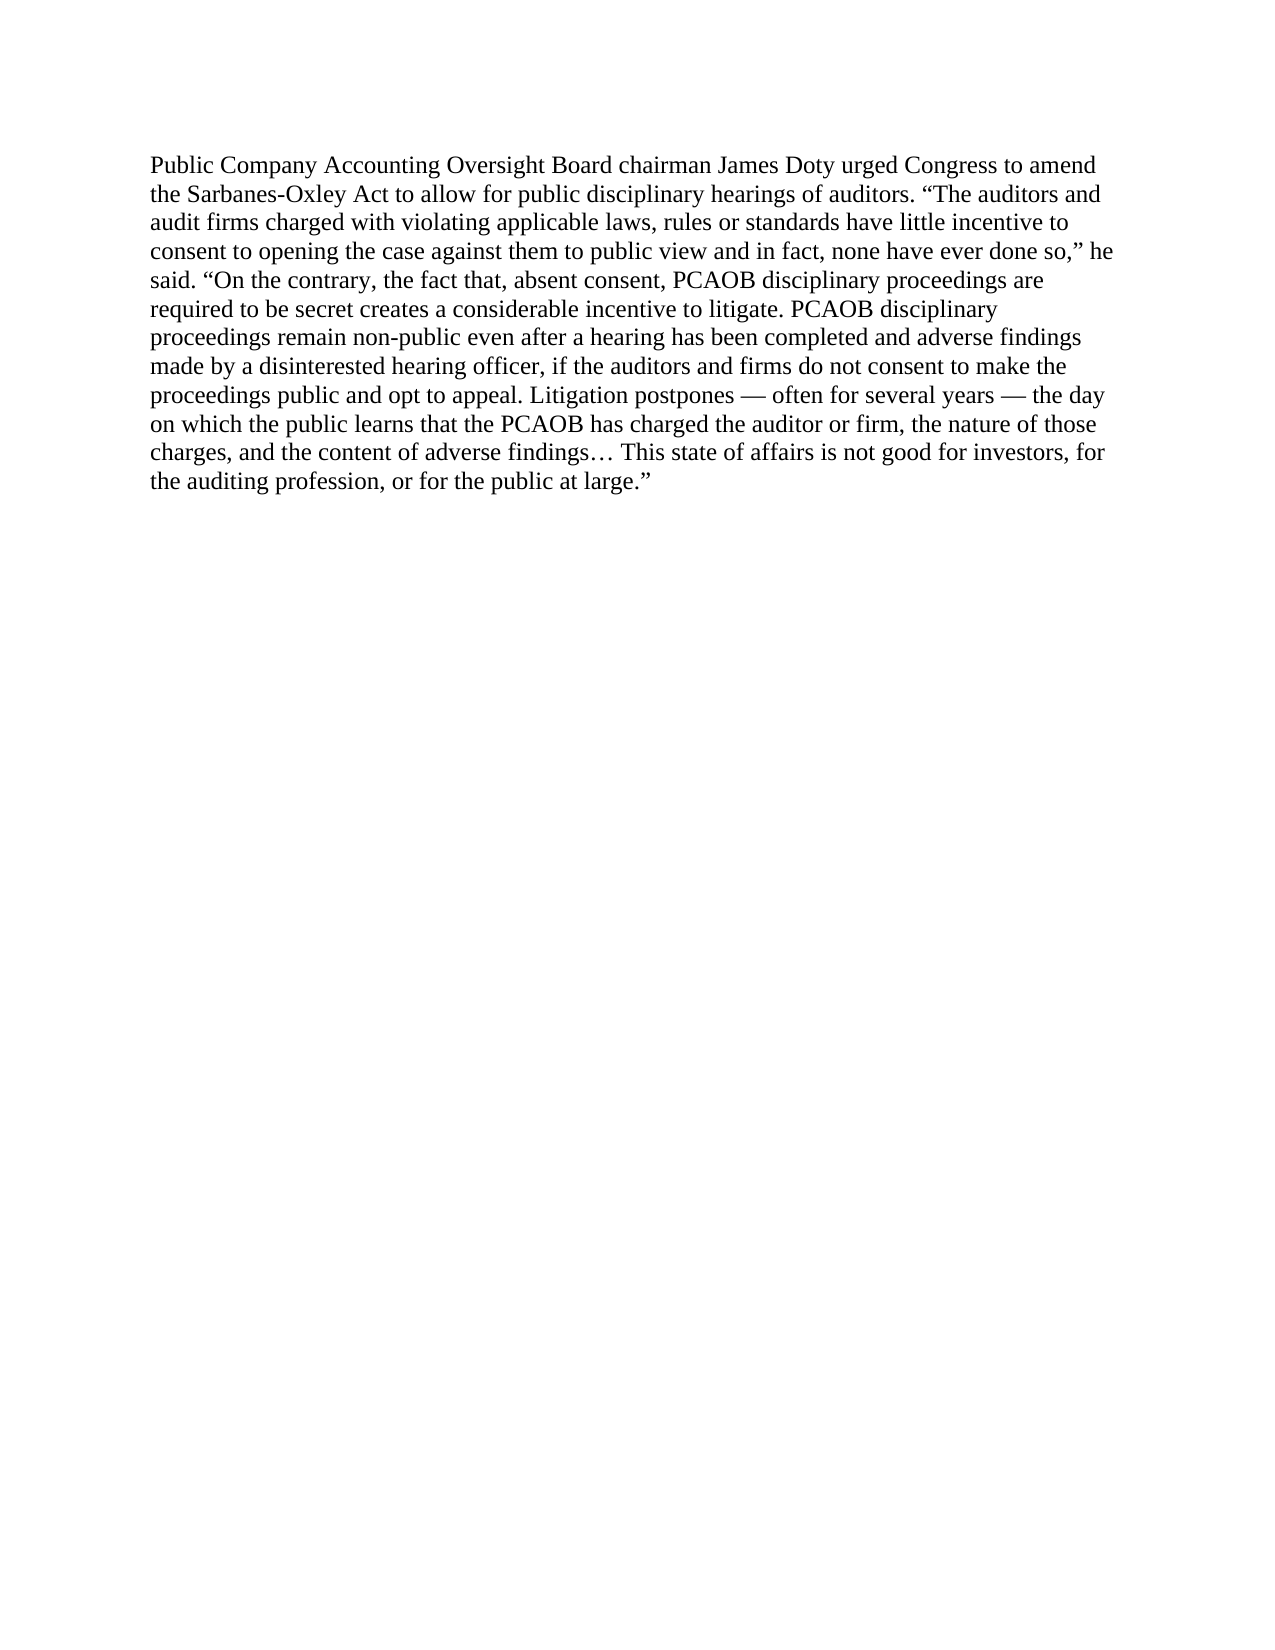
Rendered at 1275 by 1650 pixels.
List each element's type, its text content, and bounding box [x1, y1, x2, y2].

text Public Company Accounting Oversight Board chairman James Doty urged Congress to amend the Sarbanes-Oxley Act to allow for public disciplinary hearings of auditors. “The auditors and audit firms charged with violating applicable laws, rules or standards have little incentive to consent to opening the case against them to public view and in fact, none have ever done so,” he said. “On the contrary, the fact that, absent consent, PCAOB disciplinary proceedings are required to be secret creates a considerable incentive to litigate. PCAOB disciplinary proceedings remain non-public even after a hearing has been completed and adverse findings made by a disinterested hearing officer, if the auditors and firms do not consent to make the proceedings public and opt to appeal. Litigation postpones — often for several years — the day on which the public learns that the PCAOB has charged the auditor or firm, the nature of those charges, and the content of adverse findings… This state of affairs is not good for investors, for the auditing profession, or for the public at large.” [150, 150, 1125, 495]
